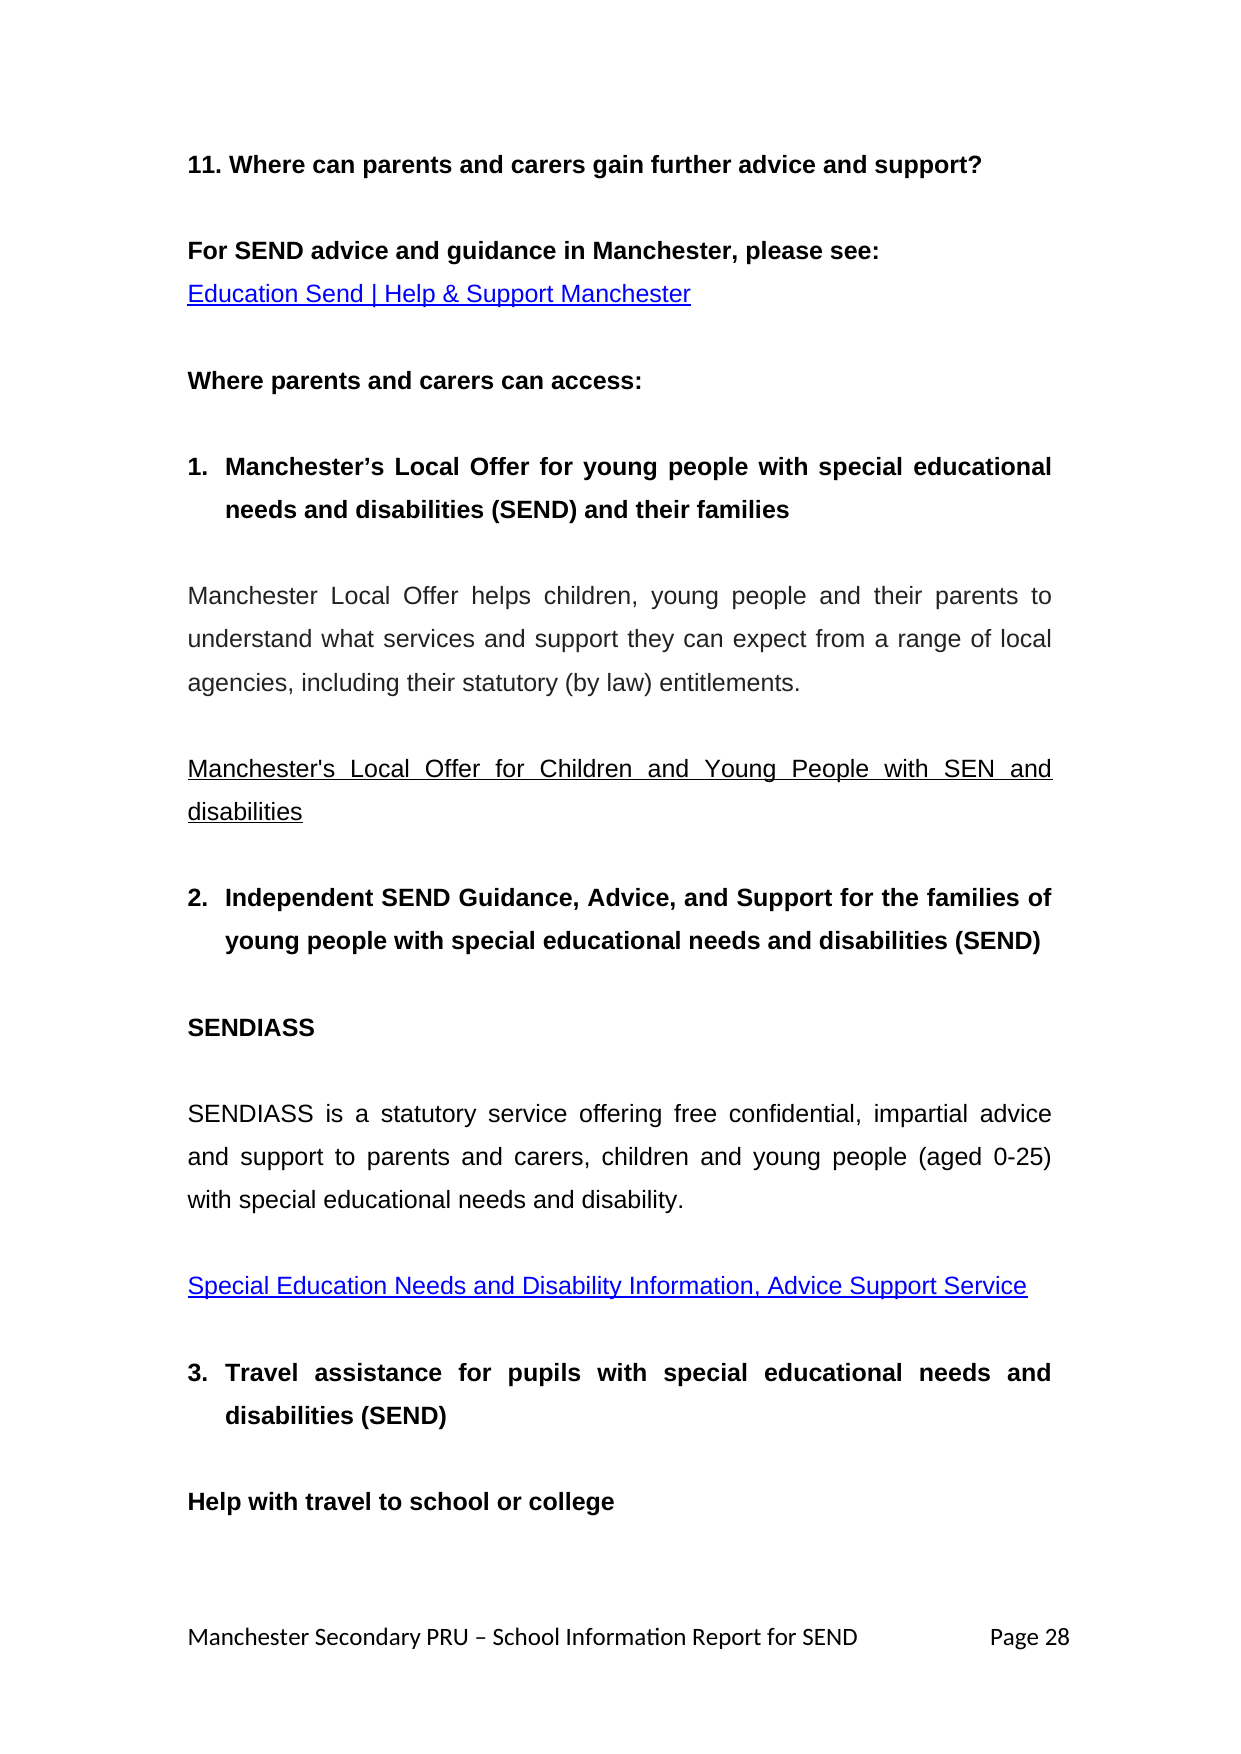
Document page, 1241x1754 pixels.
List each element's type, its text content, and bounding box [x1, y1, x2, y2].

text Manchester Local Offer helps children, young people and their parents to understand what services and support they can expect from a range of local agencies, including their statutory (by law) entitlements. [187, 581, 1053, 696]
text Help with travel to school or college [187, 1487, 1053, 1516]
text Manchester's Local Offer for Children and Young People with SEN and disabilities [187, 754, 1053, 779]
list Travel assistance for pupils with special educational needs and disabilities (SEND) [187, 1357, 1053, 1429]
text Where parents and carers can access: [187, 366, 1053, 394]
list Independent SEND Guidance, Advice, and Support for the families of young people with special educational needs and disabilities (SEND) [187, 883, 1053, 955]
list Manchester’s Local Offer for young people with special educational needs and disabilities (SEND) and their families [187, 452, 1053, 524]
text For SEND advice and guidance in Manchester, please see: [187, 236, 1053, 265]
text SENDIASS [187, 1012, 1053, 1041]
text Education Send | Help & Support Manchester [187, 279, 1053, 308]
text Special Education Needs and Disability Information, Advice Support Service [187, 1271, 1053, 1300]
text SENDIASS is a statutory service offering free confidential, impartial advice and support to parents and carers, children and young people (aged 0-25) with special educational needs and disability. [187, 1099, 1053, 1214]
list Where can parents and carers gain further advice and support? [187, 150, 1053, 179]
text Manchester's Local Offer for Children and Young People with SEN and disabilities [187, 780, 1053, 826]
